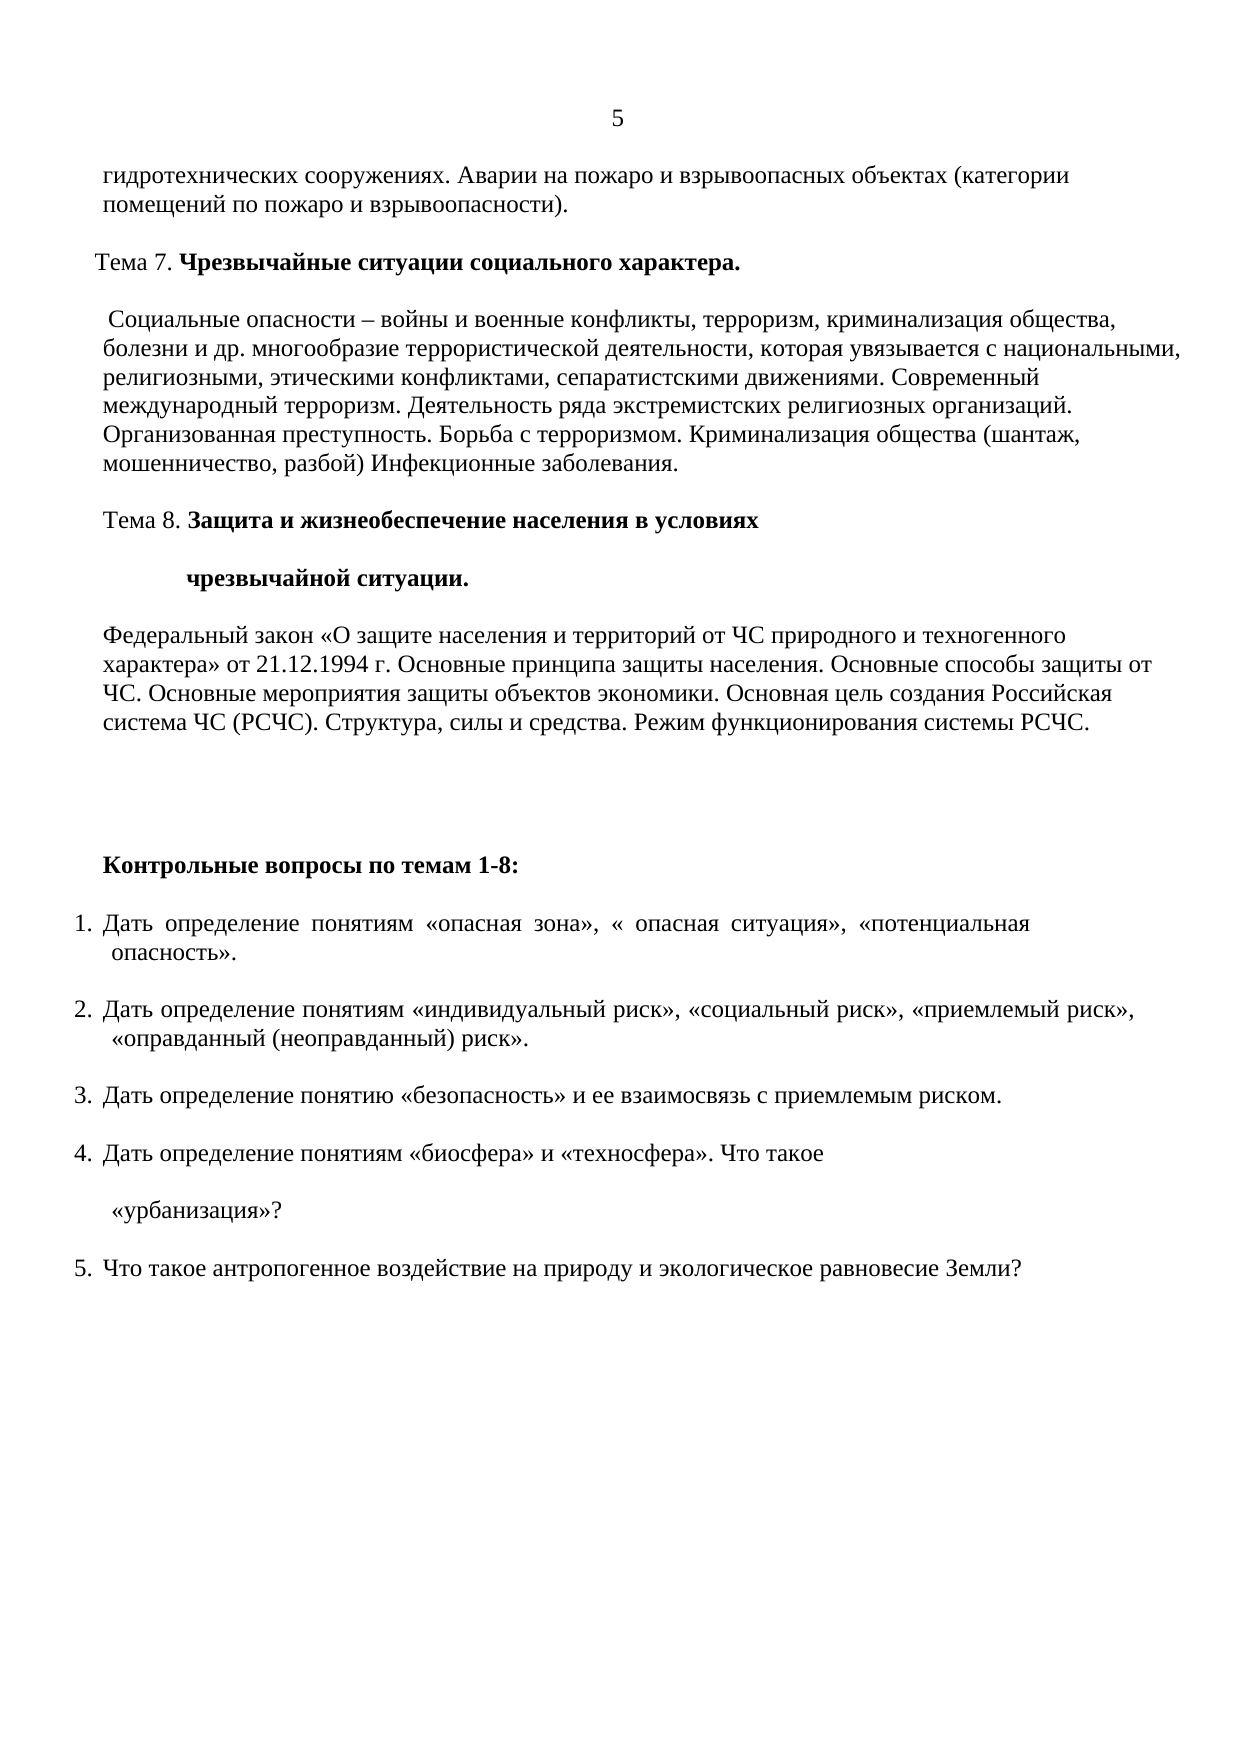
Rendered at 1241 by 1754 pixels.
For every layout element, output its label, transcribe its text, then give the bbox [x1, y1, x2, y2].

text Федеральный закон «О защите населения и территорий от ЧС природного и техногенного характера» от 21.12.1994 г. Основные принципа защиты населения. Основные способы защиты от ЧС. Основные мероприятия защиты объектов экономики. Основная цель создания Российская система ЧС (РСЧС). Структура, силы и средства. Режим функционирования системы РСЧС. [103, 621, 1177, 736]
text Социальные опасности – войны и военные конфликты, терроризм, криминализация общества, болезни и др. многообразие террористической деятельности, которая увязывается с национальными, религиозными, этическими конфликтами, сепаратистскими движениями. Современный международный терроризм. Деятельность ряда экстремистских религиозных организаций. Организованная преступность. Борьба с терроризмом. Криминализация общества (шантаж, мошенничество, разбой) Инфекционные заболевания. [103, 304, 1181, 477]
list Дать определение понятиям «опасная зона», « опасная ситуация», «потенциальная опасность». [74, 908, 1031, 966]
list Дать определение понятиям «биосфера» и «техносфера». Что такое [74, 1138, 1181, 1167]
list Что такое антропогенное воздействие на природу и экологическое равновесие Земли? [74, 1253, 1035, 1282]
text гидротехнических сооружениях. Аварии на пожаро и взрывоопасных объектах (категории помещений по пожаро и взрывоопасности). [103, 161, 1071, 218]
text Контрольные вопросы по темам 1-8: [103, 851, 1181, 879]
text Тема 7. Чрезвычайные ситуации социального характера. [94, 247, 1181, 276]
list Дать определение понятиям «индивидуальный риск», «социальный риск», «приемлемый риск», «оправданный (неоправданный) риск». [74, 994, 1135, 1052]
text «урбанизация»? [111, 1196, 1181, 1224]
list Дать определение понятию «безопасность» и ее взаимосвязь с приемлемым риском. [74, 1081, 1152, 1109]
text Тема 8. Защита и жизнеобеспечение населения в условиях [103, 506, 1181, 534]
text 5 [611, 103, 1181, 132]
text чрезвычайной ситуации. [186, 563, 1181, 592]
